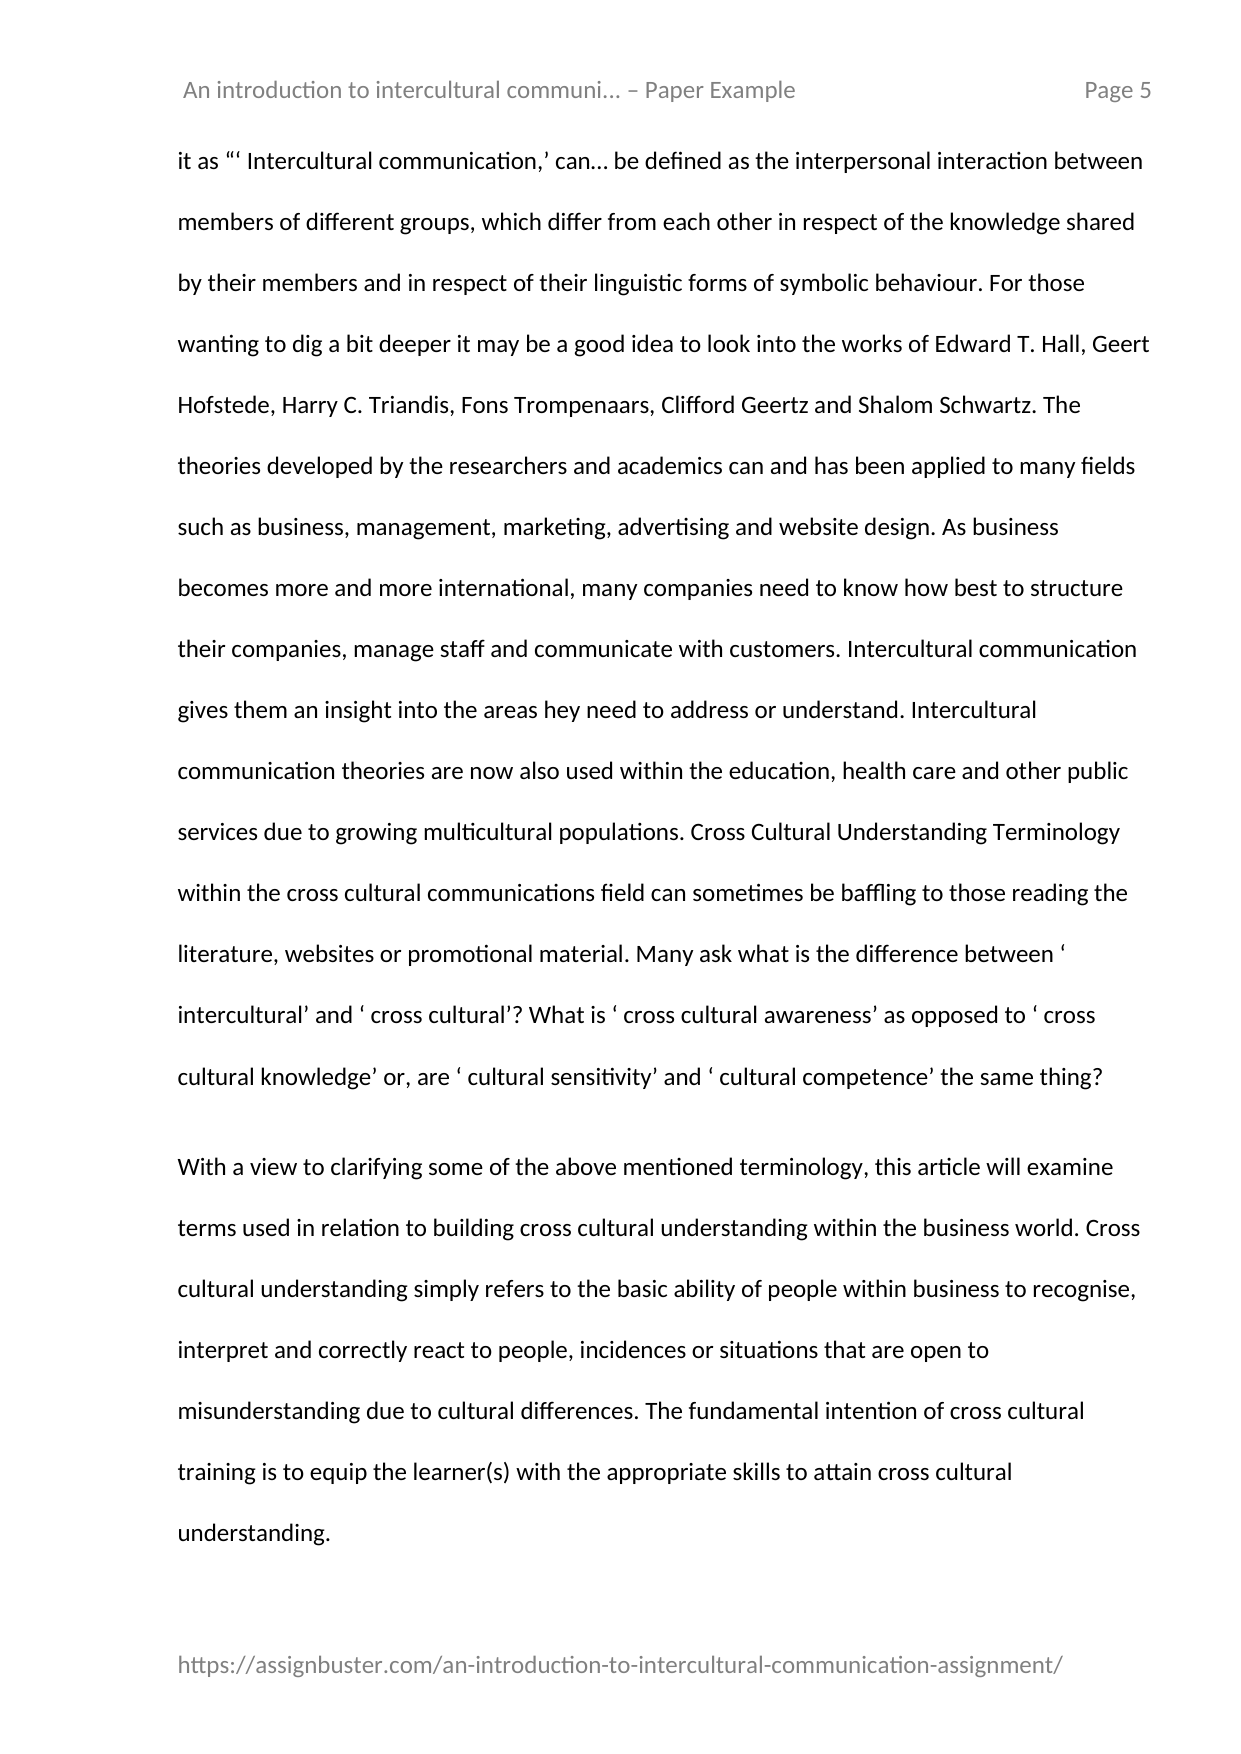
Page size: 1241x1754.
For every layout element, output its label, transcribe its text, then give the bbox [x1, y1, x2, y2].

text With a view to clarifying some of the above mentioned terminology, this article will examine terms used in relation to building cross cultural understanding within the business world. Cross cultural understanding simply refers to the basic ability of people within business to recognise, interpret and correctly react to people, incidences or situations that are open to misunderstanding due to cultural differences. The fundamental intention of cross cultural training is to equip the learner(s) with the appropriate skills to attain cross cultural understanding. [177, 1151, 1152, 1548]
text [177, 145, 1152, 1091]
